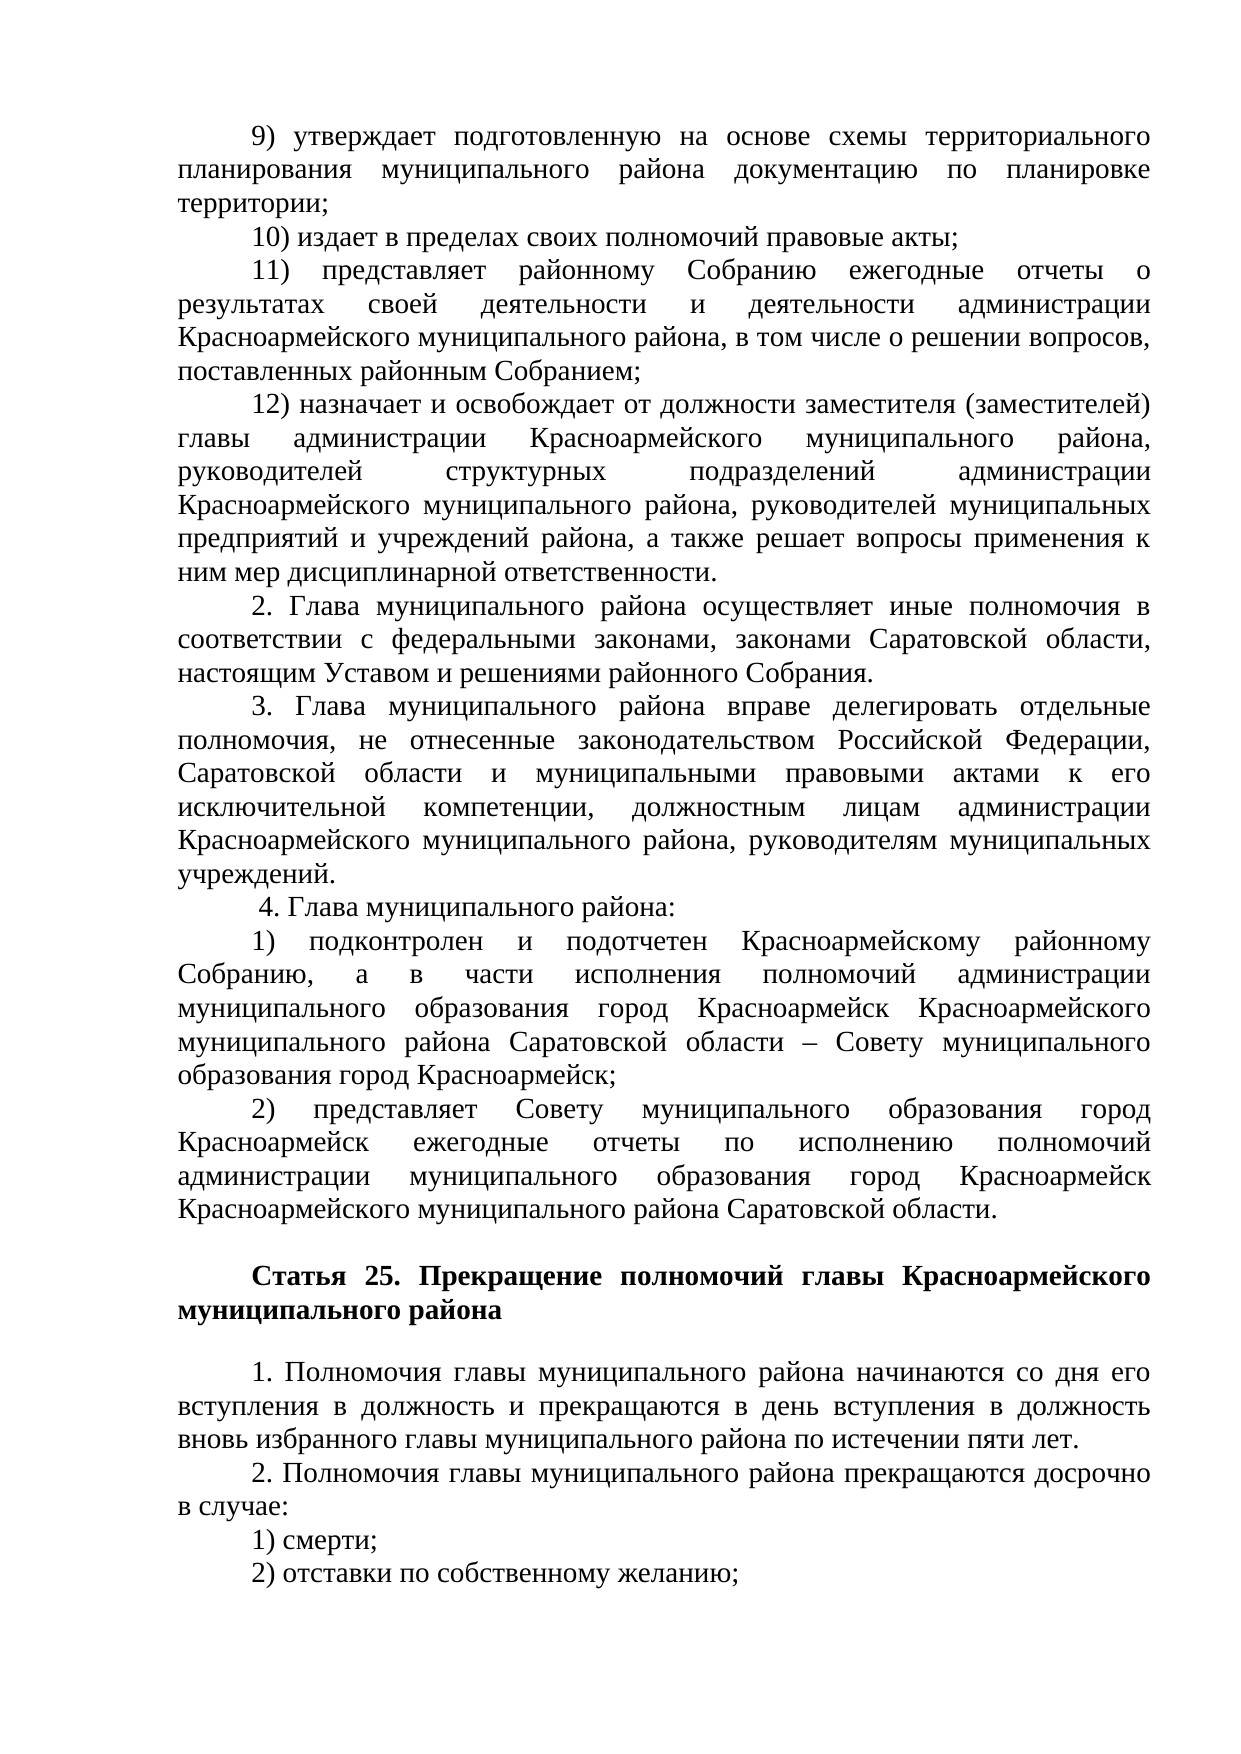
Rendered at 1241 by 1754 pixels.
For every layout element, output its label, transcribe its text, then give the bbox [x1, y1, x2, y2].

text 1) подконтролен и подотчетен Красноармейскому районному Собранию, а в части исполнения полномочий администрации муниципального образования город Красноармейск Красноармейского муниципального района Саратовской области – Совету муниципального образования город Красноармейск; [177, 923, 1152, 1091]
text 2) представляет Совету муниципального образования город Красноармейск ежегодные отчеты по исполнению полномочий администрации муниципального образования город Красноармейск Красноармейского муниципального района Саратовской области. [177, 1091, 1152, 1225]
text 9) утверждает подготовленную на основе схемы территориального планирования муниципального района документацию по планировке территории; [177, 118, 1152, 219]
text 10) издает в пределах своих полномочий правовые акты; [177, 219, 1152, 252]
text 2. Глава муниципального района осуществляет иные полномочия в соответствии с федеральными законами, законами Саратовской области, настоящим Уставом и решениями районного Собрания. [177, 588, 1152, 688]
text 4. Глава муниципального района: [177, 889, 1152, 923]
text 1) смерти; [177, 1522, 1152, 1556]
text 11) представляет районному Собранию ежегодные отчеты о результатах своей деятельности и деятельности администрации Красноармейского муниципального района, в том числе о решении вопросов, поставленных районным Собранием; [177, 252, 1152, 386]
text 12) назначает и освобождает от должности заместителя (заместителей) главы администрации Красноармейского муниципального района, руководителей структурных подразделений администрации Красноармейского муниципального района, руководителей муниципальных предприятий и учреждений района, а также решает вопросы применения к ним мер дисциплинарной ответственности. [177, 386, 1152, 588]
text 3. Глава муниципального района вправе делегировать отдельные полномочия, не отнесенные законодательством Российской Федерации, Саратовской области и муниципальными правовыми актами к его исключительной компетенции, должностным лицам администрации Красноармейского муниципального района, руководителям муниципальных учреждений. [177, 688, 1152, 889]
text Статья 25. Прекращение полномочий главы Красноармейского муниципального района [177, 1258, 1152, 1326]
text 2) отставки по собственному желанию; [177, 1556, 1152, 1589]
text 2. Полномочия главы муниципального района прекращаются досрочно в случае: [177, 1455, 1152, 1522]
text 1. Полномочия главы муниципального района начинаются со дня его вступления в должность и прекращаются в день вступления в должность вновь избранного главы муниципального района по истечении пяти лет. [177, 1354, 1152, 1455]
